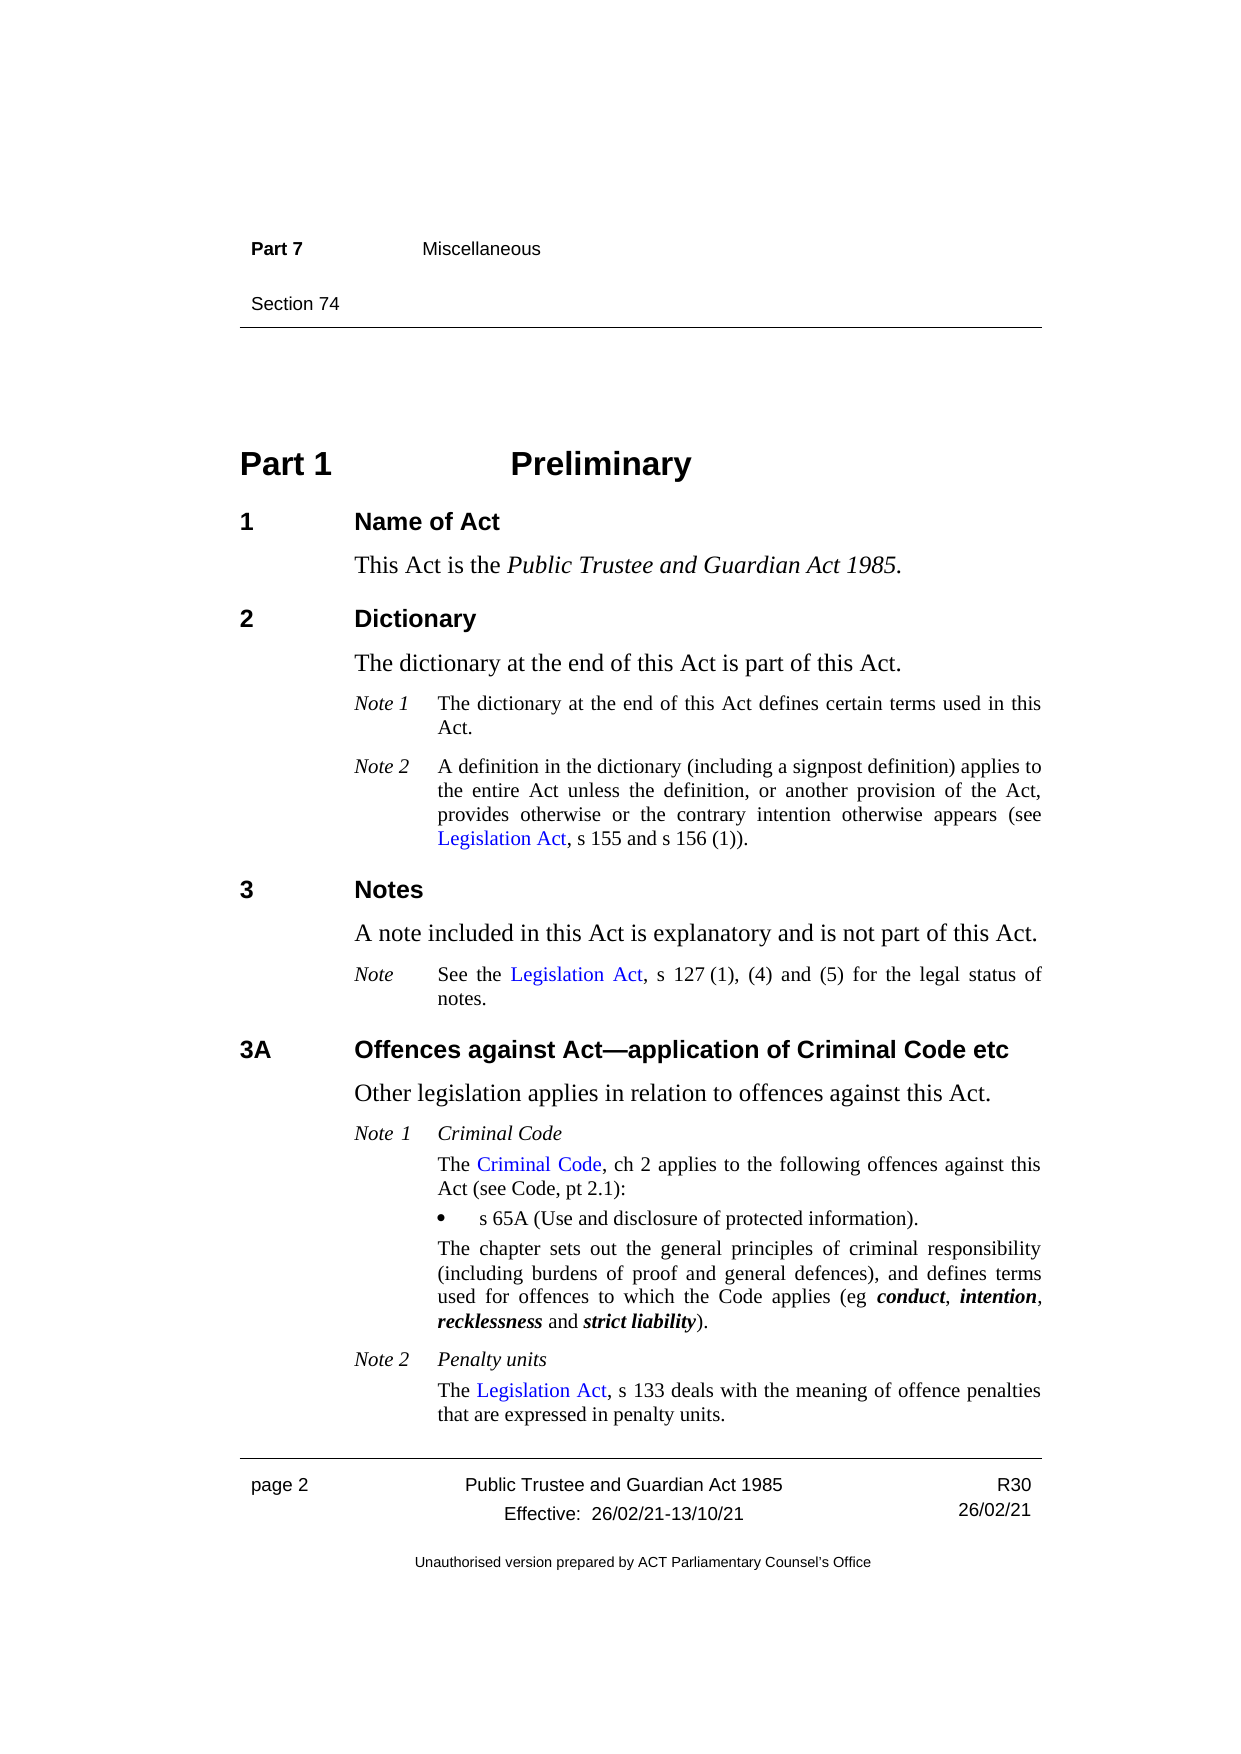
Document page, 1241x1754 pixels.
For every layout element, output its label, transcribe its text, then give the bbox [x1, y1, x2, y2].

text The Legislation Act, s 133 deals with the meaning of offence penalties that are expressed in penalty units. [437, 1377, 1042, 1426]
text Note See the Legislation Act, s 127 (1), (4) and (5) for the legal status of notes. [354, 962, 1042, 1010]
text Note 2 Penalty units [354, 1347, 1042, 1371]
text Note 1 The dictionary at the end of this Act defines certain terms used in this Act. [354, 691, 1042, 739]
text  s 65A (Use and disclosure of protected information). [437, 1206, 1042, 1230]
text Note 1 Criminal Code [354, 1121, 1042, 1145]
text Note 2 A definition in the dictionary (including a signpost definition) applies to the entire Act unless the definition, or another provision of the Act, provides otherwise or the contrary intention otherwise appears (see Legislation Act, s 155 and s 156 (1)). [354, 754, 1042, 850]
text Other legislation applies in relation to offences against this Act. [354, 1078, 1042, 1107]
text 3A Offences against Act—application of Criminal Code etc [239, 1035, 1042, 1063]
text This Act is the Public Trustee and Guardian Act 1985. [354, 551, 1042, 579]
text 2 Dictionary [239, 604, 1042, 633]
text The Criminal Code, ch 2 applies to the following offences against this Act (see Code, pt 2.1): [437, 1152, 1042, 1200]
text The chapter sets out the general principles of criminal responsibility (including burdens of proof and general defences), and defines terms used for offences to which the Code applies (eg conduct, intention, recklessness and strict liability). [437, 1236, 1042, 1333]
text A note included in this Act is explanatory and is not part of this Act. [354, 918, 1042, 947]
text 3 Notes [239, 875, 1042, 904]
text The dictionary at the end of this Act is part of this Act. [354, 648, 1042, 676]
text Part 1 Preliminary [239, 444, 1042, 482]
text 1 Name of Act [239, 507, 1042, 536]
